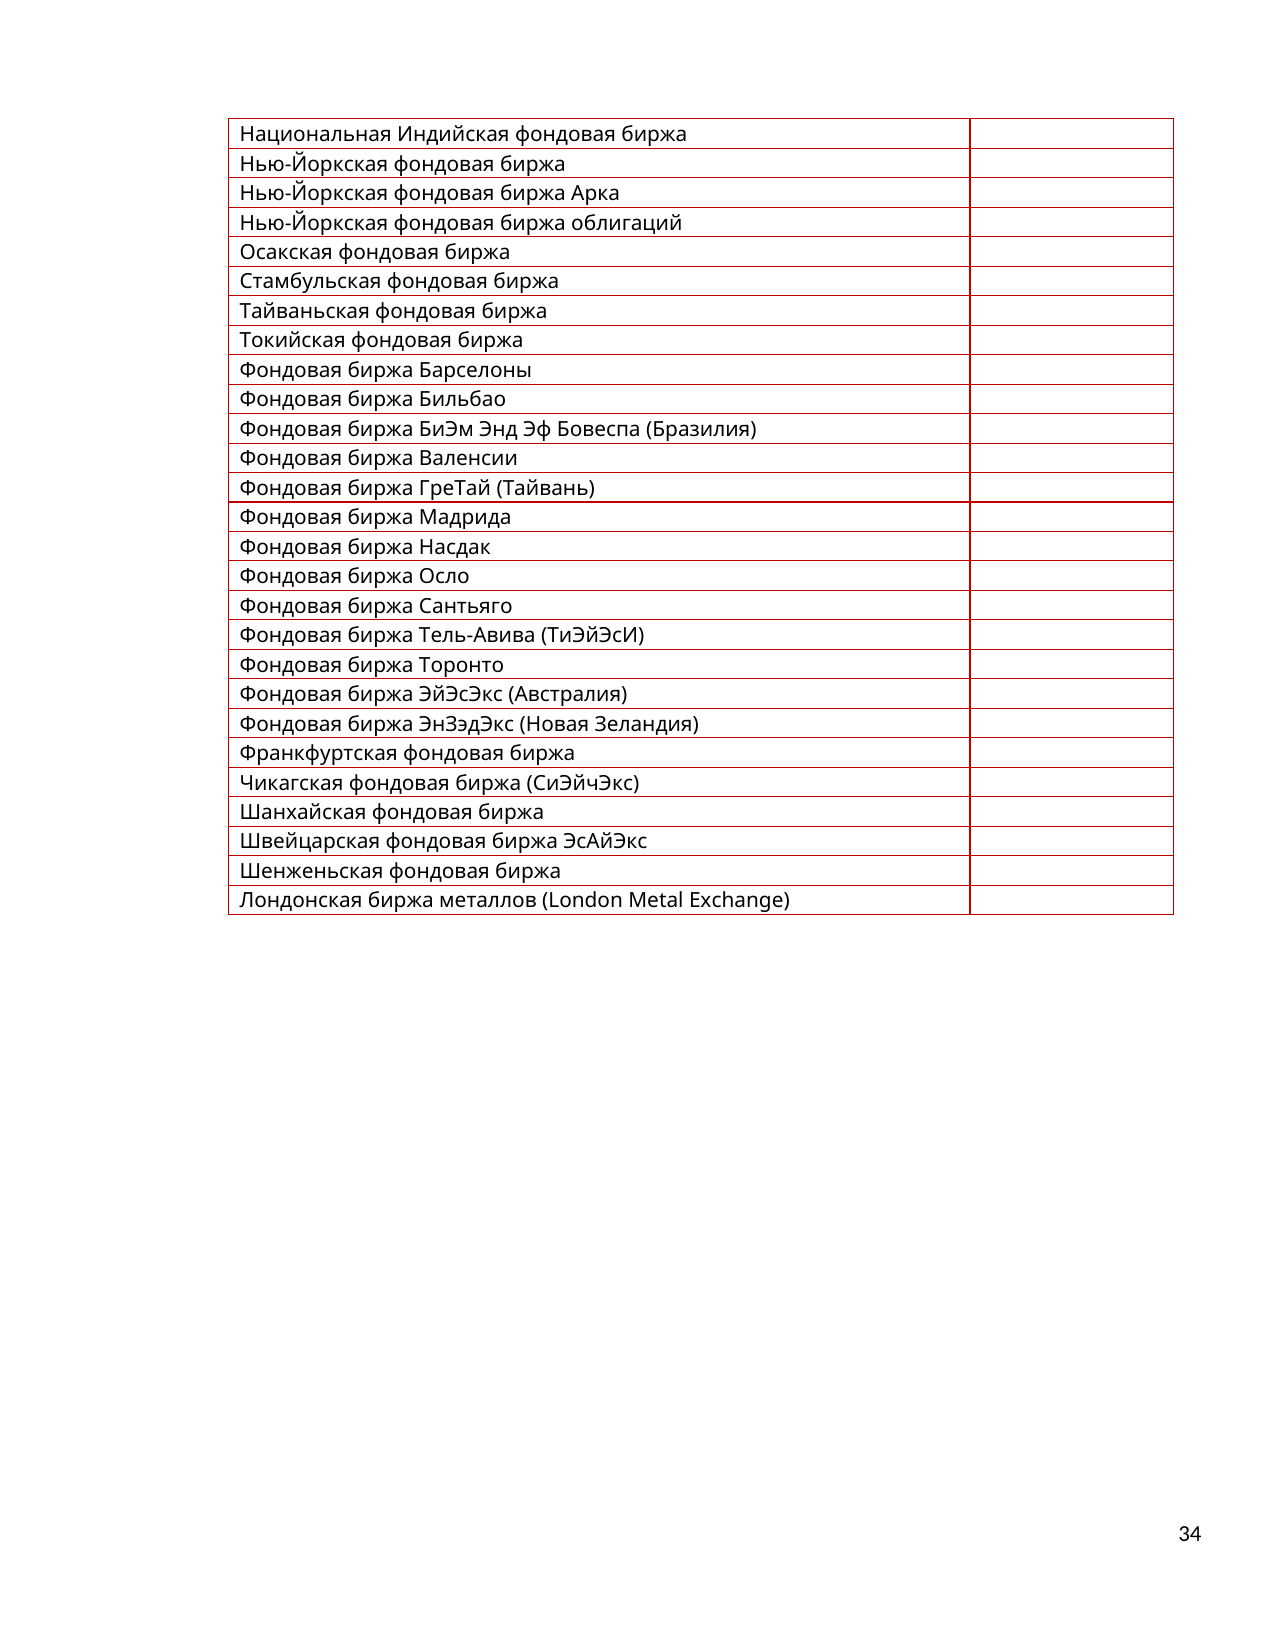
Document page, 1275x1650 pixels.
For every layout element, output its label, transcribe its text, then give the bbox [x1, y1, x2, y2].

table_cell Токийская фондовая биржа [229, 326, 969, 354]
table_cell Шанхайская фондовая биржа [229, 797, 969, 826]
table_cell [971, 886, 1173, 914]
table_cell [971, 385, 1173, 413]
table_cell Фондовая биржа Осло [229, 561, 969, 590]
table_cell [971, 561, 1173, 590]
table_cell [971, 414, 1173, 442]
table_cell Фондовая биржа Барселоны [229, 355, 969, 383]
table_cell Нью-Йоркская фондовая биржа Арка [229, 178, 969, 207]
table_cell Франкфуртская фондовая биржа [229, 738, 969, 767]
table_cell [971, 503, 1173, 531]
table_cell [971, 679, 1173, 708]
table_cell [971, 620, 1173, 649]
table_cell [971, 355, 1173, 383]
table_cell [971, 856, 1173, 884]
table_cell Фондовая биржа Бильбао [229, 385, 969, 413]
table_cell [971, 149, 1173, 177]
table_cell Фондовая биржа ЭйЭсЭкс (Австралия) [229, 679, 969, 708]
table_cell Швейцарская фондовая биржа ЭсАйЭкс [229, 827, 969, 855]
table_cell [971, 650, 1173, 678]
table_cell [971, 237, 1173, 266]
table_cell [971, 326, 1173, 354]
table_cell [971, 738, 1173, 767]
table_cell [971, 827, 1173, 855]
table_cell [971, 444, 1173, 472]
table_cell Фондовая биржа ЭнЗэдЭкс (Новая Зеландия) [229, 709, 969, 737]
table_cell Фондовая биржа Валенсии [229, 444, 969, 472]
table_cell Фондовая биржа ГреТай (Тайвань) [229, 473, 969, 501]
table_cell Стамбульская фондовая биржа [229, 267, 969, 295]
table_cell [971, 532, 1173, 560]
table_cell Фондовая биржа Мадрида [229, 503, 969, 531]
table_cell [971, 591, 1173, 619]
table_cell [971, 119, 1173, 148]
table_cell Шенженьская фондовая биржа [229, 856, 969, 884]
table_cell Национальная Индийская фондовая биржа [229, 119, 969, 148]
table_cell [971, 178, 1173, 207]
table_cell Лондонская биржа металлов (London Metal Exchange) [229, 886, 969, 914]
table_cell [971, 296, 1173, 324]
table_cell Фондовая биржа Насдак [229, 532, 969, 560]
table_cell Фондовая биржа Сантьяго [229, 591, 969, 619]
table_cell Осакская фондовая биржа [229, 237, 969, 266]
table_cell Тайваньская фондовая биржа [229, 296, 969, 324]
table_cell Нью-Йоркская фондовая биржа облигаций [229, 208, 969, 236]
table_cell Фондовая биржа Тель-Авива (ТиЭйЭсИ) [229, 620, 969, 649]
table_cell [971, 473, 1173, 501]
table_cell [971, 208, 1173, 236]
table_cell Фондовая биржа Торонто [229, 650, 969, 678]
table_cell Фондовая биржа БиЭм Энд Эф Бовеспа (Бразилия) [229, 414, 969, 442]
table_cell [971, 768, 1173, 796]
table_cell [971, 797, 1173, 826]
table_cell [971, 267, 1173, 295]
table_cell Нью-Йоркская фондовая биржа [229, 149, 969, 177]
table_cell [971, 709, 1173, 737]
table_cell Чикагская фондовая биржа (СиЭйчЭкс) [229, 768, 969, 796]
